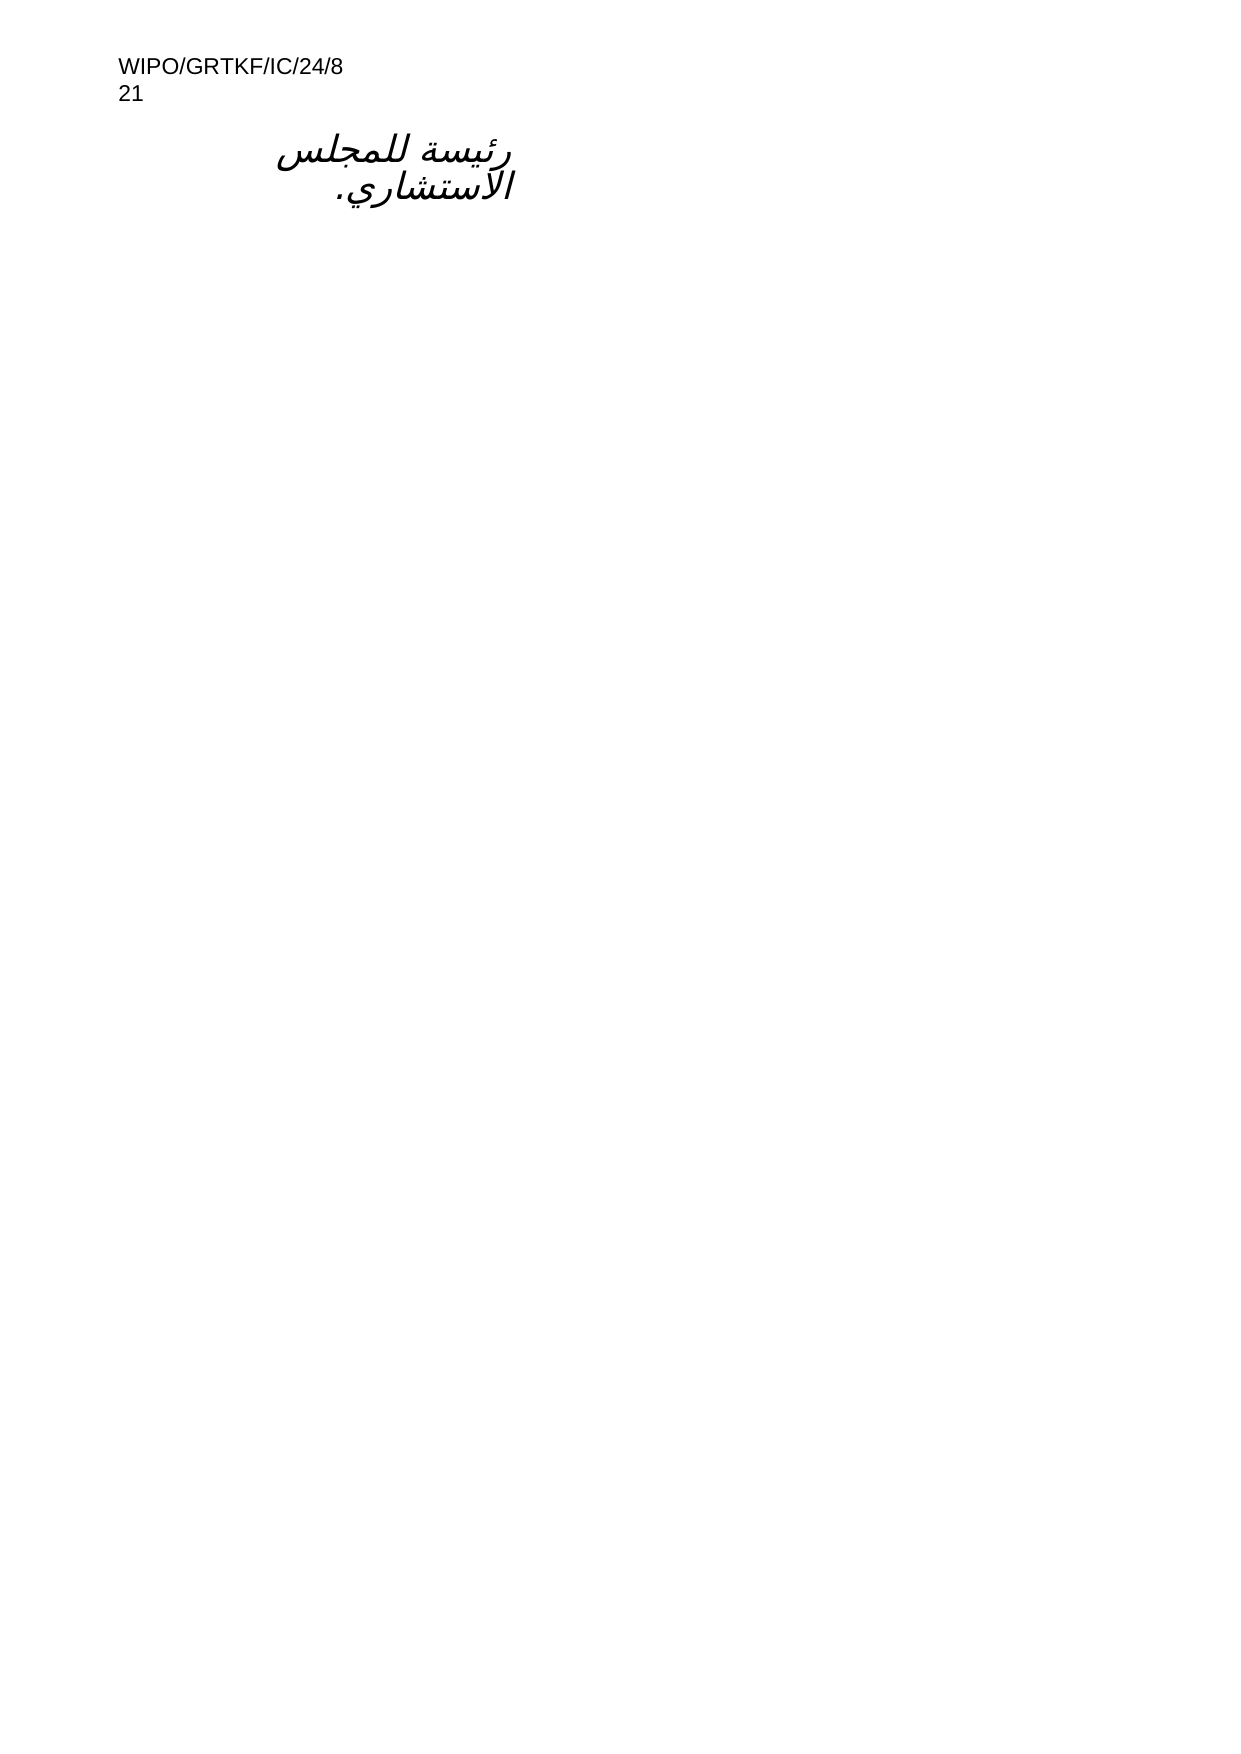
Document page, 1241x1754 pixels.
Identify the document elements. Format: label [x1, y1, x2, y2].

text [118, 132, 512, 207]
